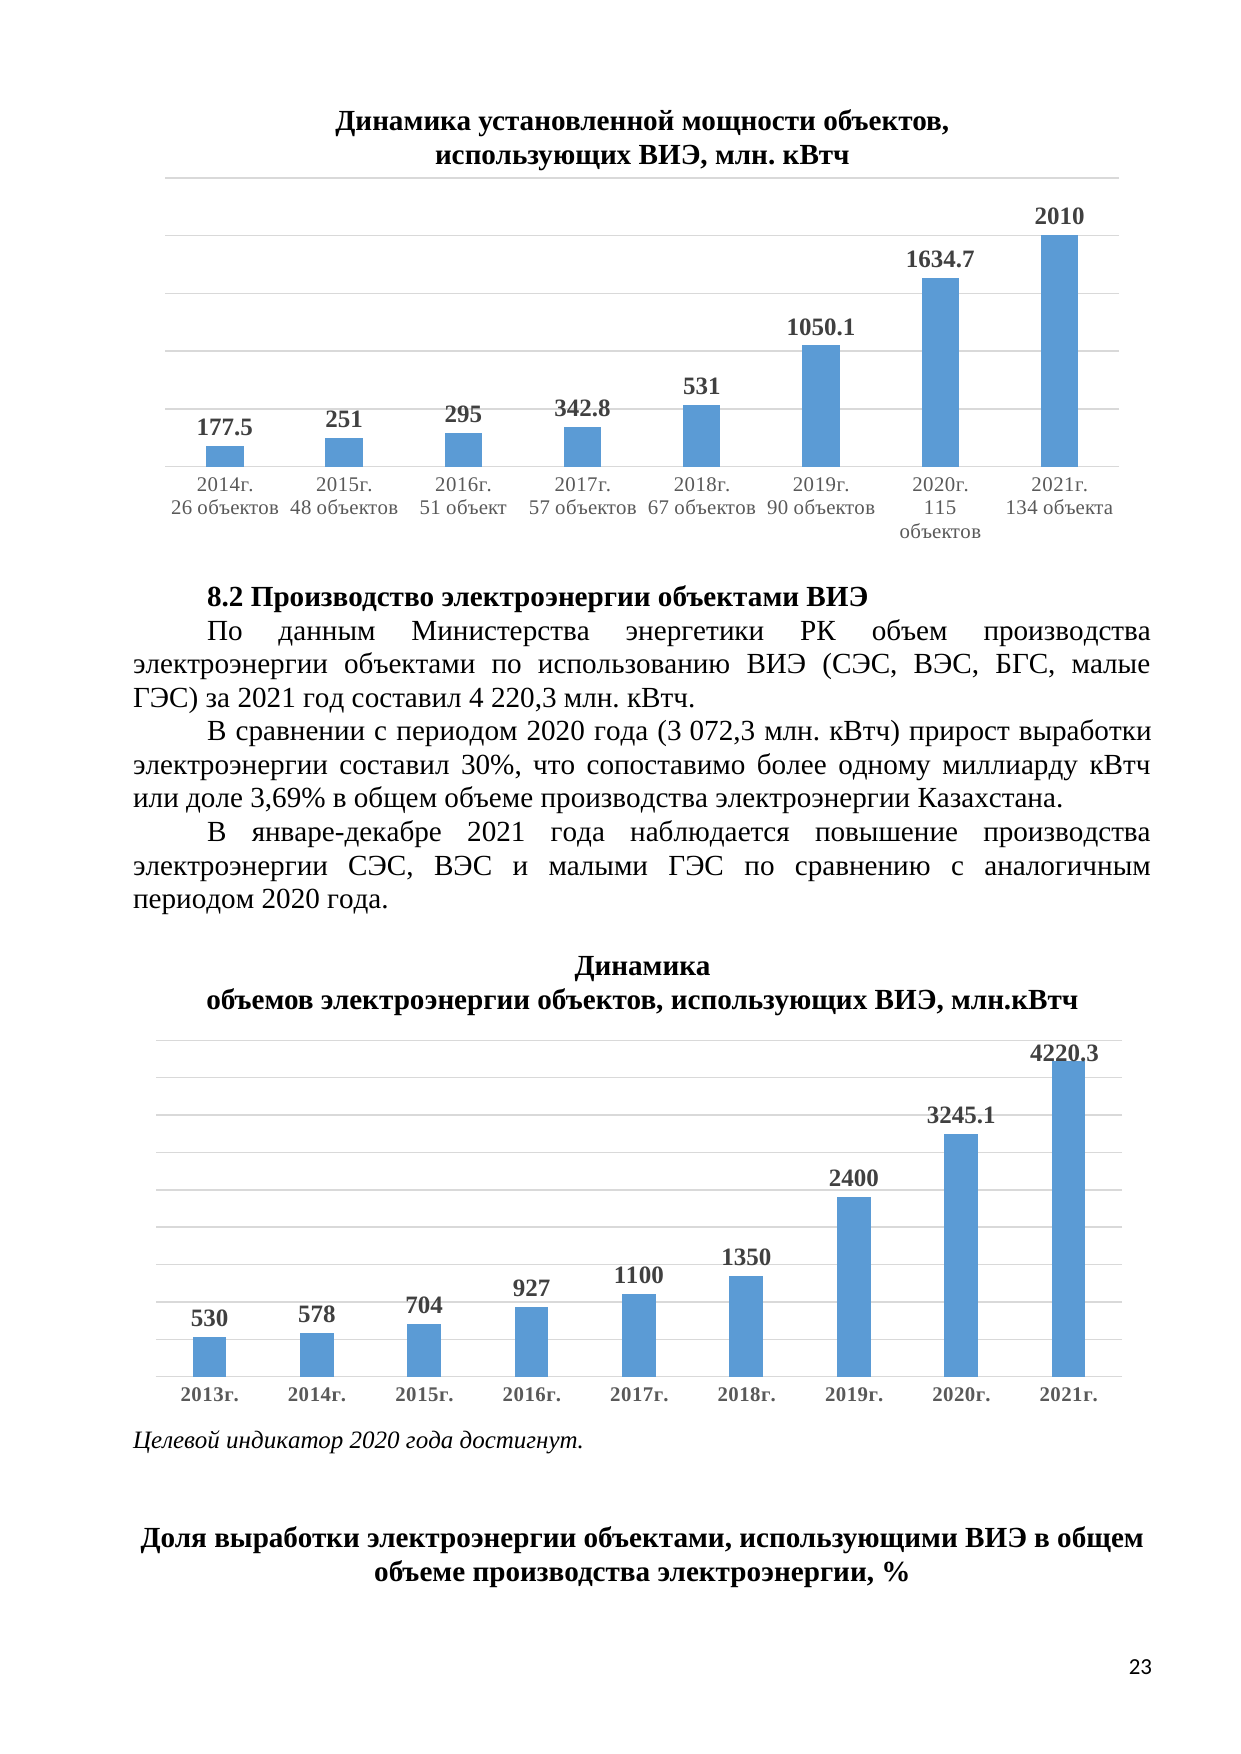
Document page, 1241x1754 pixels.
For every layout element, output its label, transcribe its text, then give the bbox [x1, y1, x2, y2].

text использующих ВИЭ, млн. кВтч [133, 137, 1152, 551]
text объемов электроэнергии объектов, использующих ВИЭ, млн.кВтч [133, 982, 1152, 1015]
text 8.2 Производство электроэнергии объектами ВИЭ [133, 579, 1152, 613]
text В сравнении с периодом 2020 года (3 072,3 млн. кВтч) прирост выработки электроэнергии составил 30%, что сопоставимо более одному миллиарду кВтч или доле 3,69% в общем объеме производства электроэнергии Казахстана. [133, 713, 1152, 814]
text Доля выработки электроэнергии объектами, использующими ВИЭ в общем объеме производства электроэнергии, % [133, 1521, 1152, 1588]
text В январе-декабре 2021 года наблюдается повышение производства электроэнергии СЭС, ВЭС и малыми ГЭС по сравнению с аналогичным периодом 2020 года. [133, 814, 1152, 915]
text Динамика установленной мощности объектов, [133, 103, 1152, 137]
text Динамика [133, 948, 1152, 982]
text По данным Министерства энергетики РК объем производства электроэнергии объектами по использованию ВИЭ (СЭС, ВЭС, БГС, малые ГЭС) за 2021 год составил 4 220,3 млн. кВтч. [133, 613, 1152, 713]
text Целевой индикатор 2020 года достигнут. [133, 1425, 1152, 1453]
